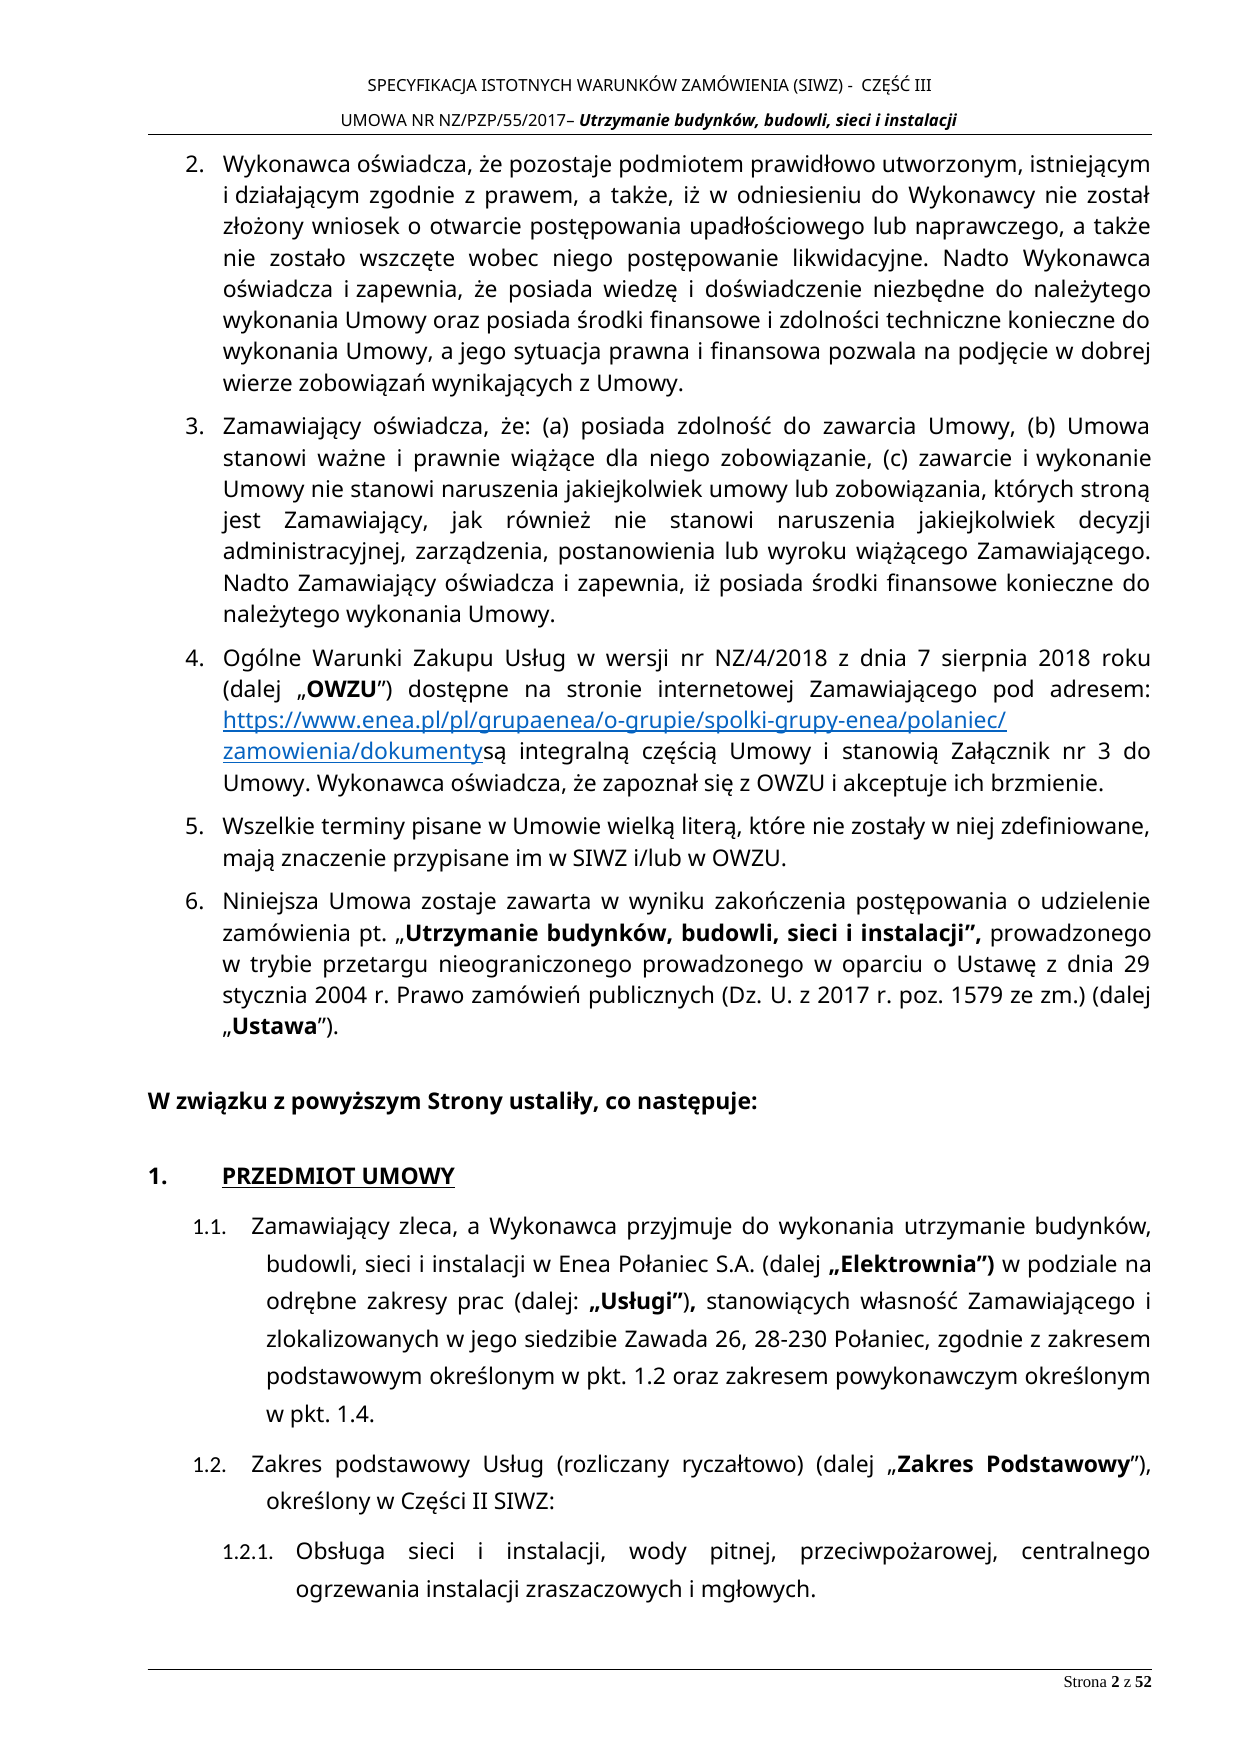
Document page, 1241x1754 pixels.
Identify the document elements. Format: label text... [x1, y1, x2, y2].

subtitle Zamawiający zleca, a Wykonawca przyjmuje do wykonania utrzymanie budynków, budowli, sieci i instalacji w Enea Połaniec S.A. (dalej „Elektrownia”) w podziale na odrębne zakresy prac (dalej: „Usługi”), stanowiących własność Zamawiającego i zlokalizowanych w jego siedzibie Zawada 26, 28-230 Połaniec, zgodnie z zakresem podstawowym określonym w pkt. 1.2 oraz zakresem powykonawczym określonym w pkt. 1.4. [192, 1210, 1152, 1429]
list Wykonawca oświadcza, że pozostaje podmiotem prawidłowo utworzonym, istniejącym i działającym zgodnie z prawem, a także, iż w odniesieniu do Wykonawcy nie został złożony wniosek o otwarcie postępowania upadłościowego lub naprawczego, a także nie zostało wszczęte wobec niego postępowanie likwidacyjne. Nadto Wykonawca oświadcza i zapewnia, że posiada wiedzę i doświadczenie niezbędne do należytego wykonania Umowy oraz posiada środki finansowe i zdolności techniczne konieczne do wykonania Umowy, a jego sytuacja prawna i finansowa pozwala na podjęcie w dobrej wierze zobowiązań wynikających z Umowy. [185, 148, 1152, 398]
list Ogólne Warunki Zakupu Usług w wersji nr NZ/4/2018 z dnia 7 sierpnia 2018 roku (dalej „OWZU”) dostępne na stronie internetowej Zamawiającego pod adresem: https://www.enea.pl/pl/grupaenea/o-grupie/spolki-grupy-enea/polaniec/zamowienia/dokumentysą integralną częścią Umowy i stanowią Załącznik nr 3 do Umowy. Wykonawca oświadcza, że zapoznał się z OWZU i akceptuje ich brzmienie. [185, 641, 1152, 798]
list Wszelkie terminy pisane w Umowie wielką literą, które nie zostały w niej zdefiniowane, mają znaczenie przypisane im w SIWZ i/lub w OWZU. [185, 810, 1152, 873]
list Niniejsza Umowa zostaje zawarta w wyniku zakończenia postępowania o udzielenie zamówienia pt. „Utrzymanie budynków, budowli, sieci i instalacji”, prowadzonego w trybie przetargu nieograniczonego prowadzonego w oparciu o Ustawę z dnia 29 stycznia 2004 r. Prawo zamówień publicznych (Dz. U. z 2017 r. poz. 1579 ze zm.) (dalej „Ustawa”). [185, 885, 1152, 1041]
subtitle Obsługa sieci i instalacji, wody pitnej, przeciwpożarowej, centralnego ogrzewania instalacji zraszaczowych i mgłowych. [222, 1535, 1152, 1604]
text W związku z powyższym Strony ustaliły, co następuje: [148, 1085, 1152, 1116]
list Zamawiający oświadcza, że: (a) posiada zdolność do zawarcia Umowy, (b) Umowa stanowi ważne i prawnie wiążące dla niego zobowiązanie, (c) zawarcie i wykonanie Umowy nie stanowi naruszenia jakiejkolwiek umowy lub zobowiązania, których stroną jest Zamawiający, jak również nie stanowi naruszenia jakiejkolwiek decyzji administracyjnej, zarządzenia, postanowienia lub wyroku wiążącego Zamawiającego. Nadto Zamawiający oświadcza i zapewnia, iż posiada środki finansowe konieczne do należytego wykonania Umowy. [185, 410, 1152, 629]
subtitle PRZEDMIOT UMOWY [148, 1160, 1152, 1191]
subtitle Zakres podstawowy Usług (rozliczany ryczałtowo) (dalej „Zakres Podstawowy”), określony w Części II SIWZ: [192, 1448, 1152, 1516]
